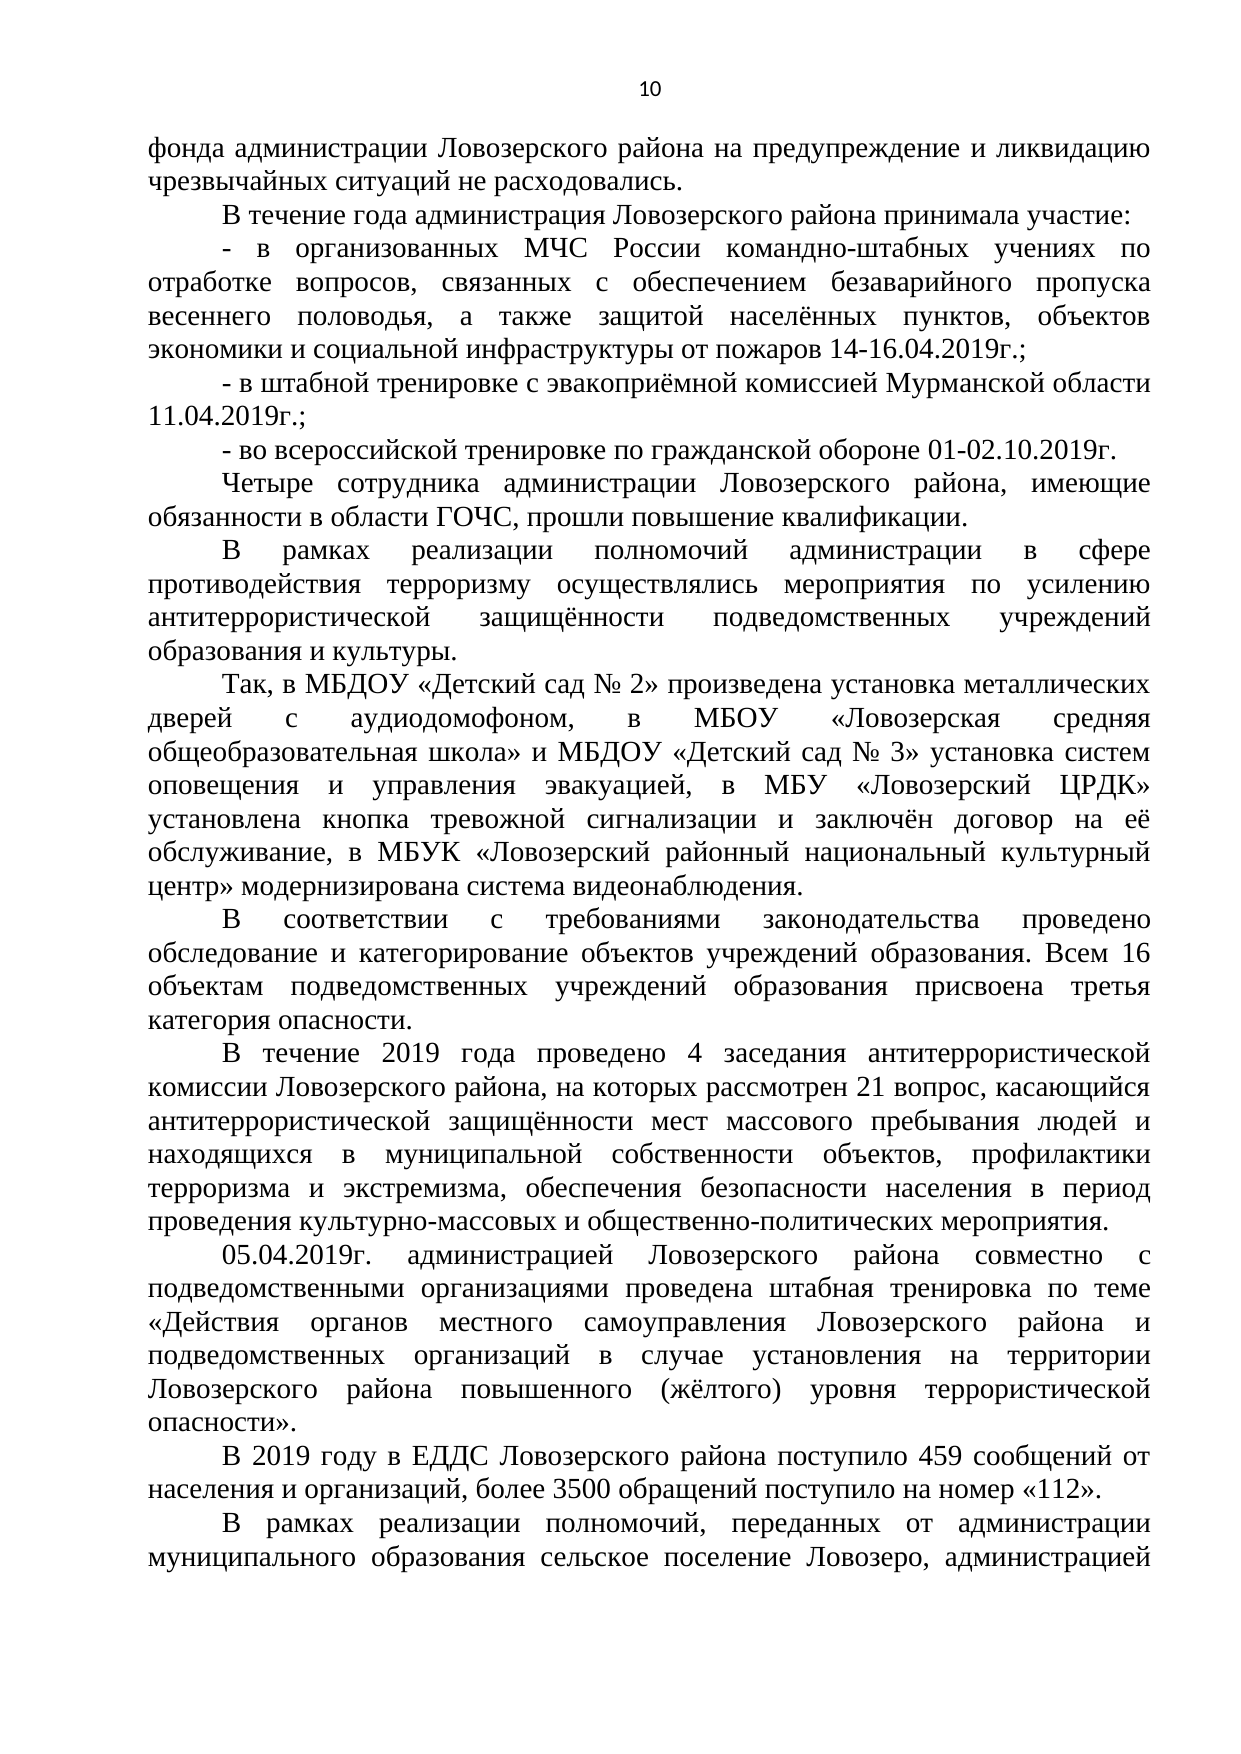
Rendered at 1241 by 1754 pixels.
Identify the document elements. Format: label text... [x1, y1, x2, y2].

text В течение года администрация Ловозерского района принимала участие: [148, 197, 1152, 231]
text В течение 2019 года проведено 4 заседания антитеррористической комиссии Ловозерского района, на которых рассмотрен 21 вопрос, касающийся антитеррористической защищённости мест массового пребывания людей и находящихся в муниципальной собственности объектов, профилактики терроризма и экстремизма, обеспечения безопасности населения в период проведения культурно-массовых и общественно-политических мероприятия. [148, 1036, 1152, 1237]
text - во всероссийской тренировке по гражданской обороне 01-02.10.2019г. [148, 432, 1152, 465]
text В рамках реализации полномочий администрации в сфере противодействия терроризму осуществлялись мероприятия по усилению антитеррористической защищённости подведомственных учреждений образования и культуры. [148, 532, 1152, 667]
text В 2019 году в ЕДДС Ловозерского района поступило 459 сообщений от населения и организаций, более 3500 обращений поступило на номер «112». [148, 1438, 1152, 1505]
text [148, 1505, 1152, 1572]
text - в штабной тренировке с эвакоприёмной комиссией Мурманской области 11.04.2019г.; [148, 365, 1152, 432]
text 05.04.2019г. администрацией Ловозерского района совместно с подведомственными организациями проведена штабная тренировка по теме «Действия органов местного самоуправления Ловозерского района и подведомственных организаций в случае установления на территории Ловозерского района повышенного (жёлтого) уровня террористической опасности». [148, 1237, 1152, 1438]
text - в организованных МЧС России командно-штабных учениях по отработке вопросов, связанных с обеспечением безаварийного пропуска весеннего половодья, а также защитой населённых пунктов, объектов экономики и социальной инфраструктуры от пожаров 14-16.04.2019г.; [148, 231, 1152, 365]
text В соответствии с требованиями законодательства проведено обследование и категорирование объектов учреждений образования. Всем 16 объектам подведомственных учреждений образования присвоена третья категория опасности. [148, 901, 1152, 1036]
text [148, 130, 1152, 197]
text Так, в МБДОУ «Детский сад № 2» произведена установка металлических дверей с аудиодомофоном, в МБОУ «Ловозерская средняя общеобразовательная школа» и МБДОУ «Детский сад № 3» установка систем оповещения и управления эвакуацией, в МБУ «Ловозерский ЦРДК» установлена кнопка тревожной сигнализации и заключён договор на её обслуживание, в МБУК «Ловозерский районный национальный культурный центр» модернизирована система видеонаблюдения. [148, 667, 1152, 901]
text Четыре сотрудника администрации Ловозерского района, имеющие обязанности в области ГОЧС, прошли повышение квалификации. [148, 465, 1152, 532]
